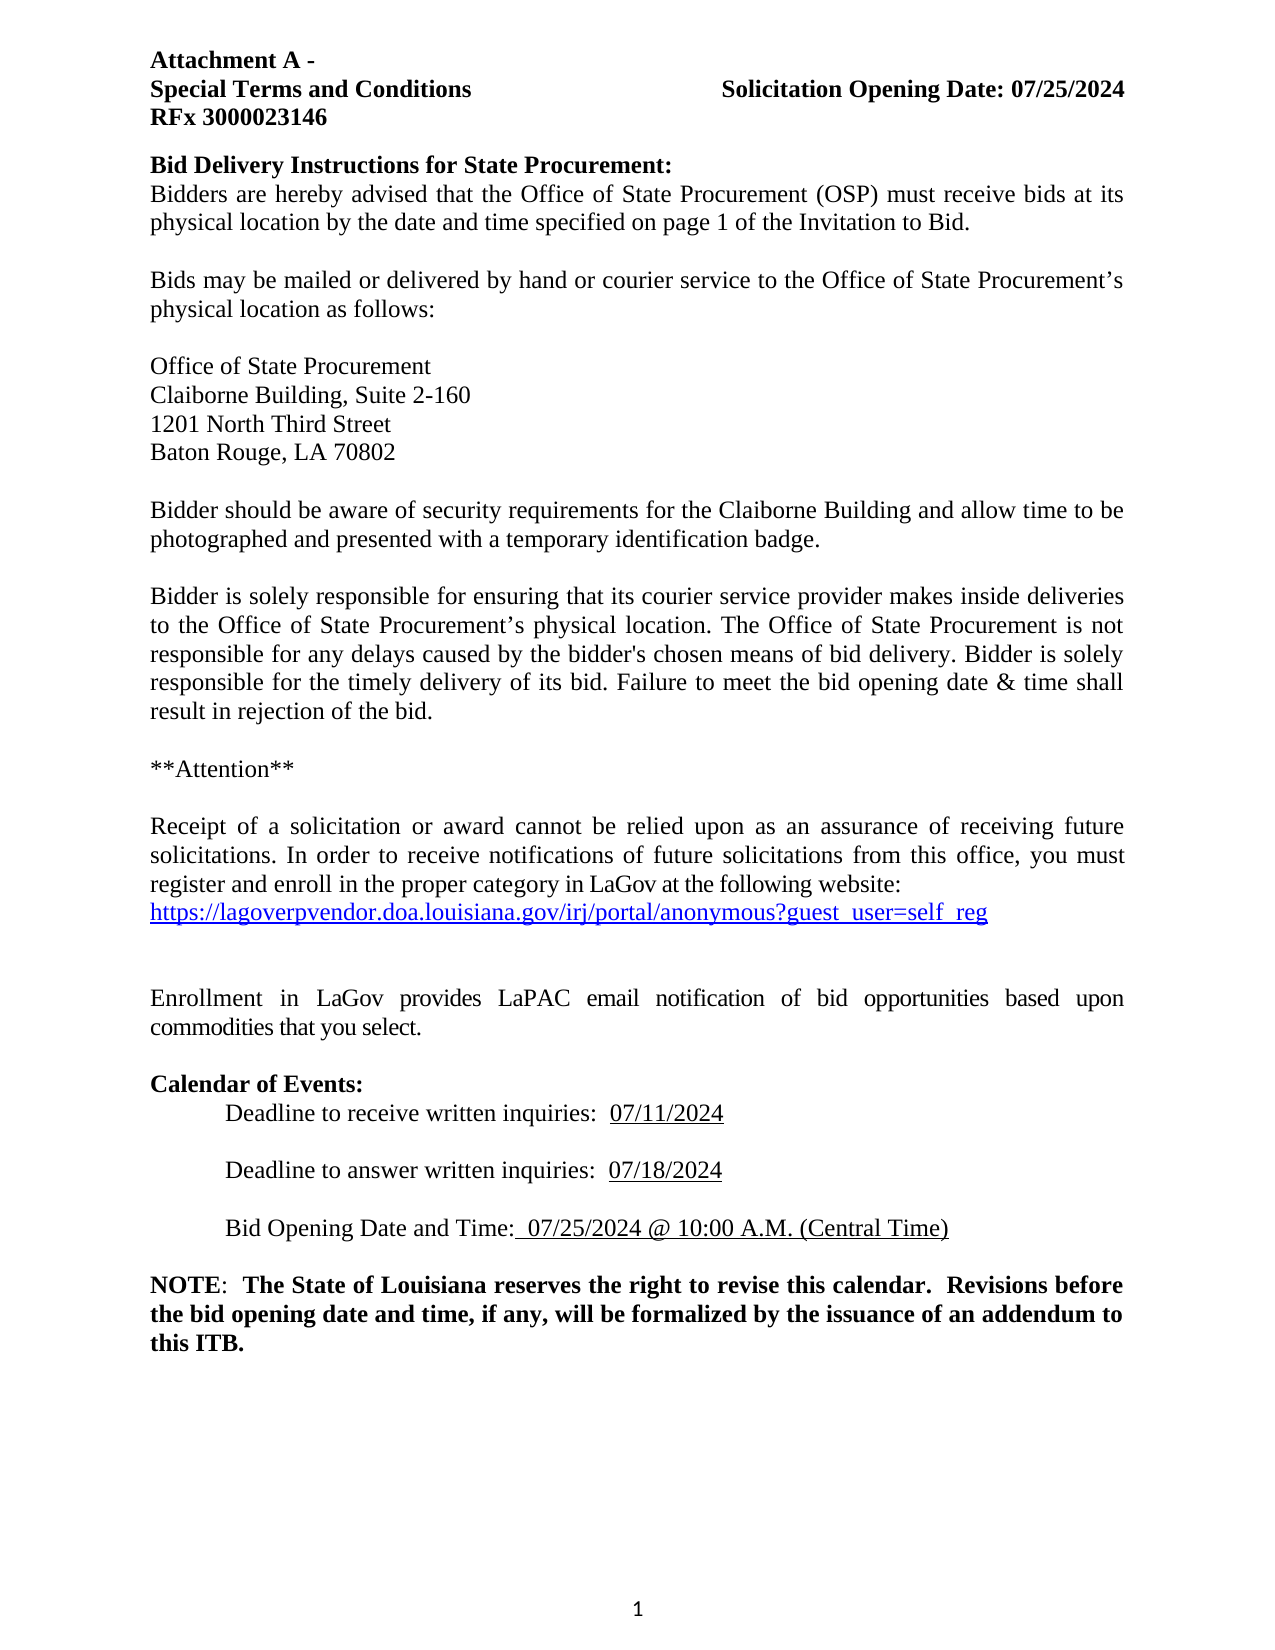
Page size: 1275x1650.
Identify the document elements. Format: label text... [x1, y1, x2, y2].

text Deadline to answer written inquiries: 07/18/2024 [225, 1156, 1125, 1184]
text NOTE: The State of Louisiana reserves the right to revise this calendar. Revisions before the bid opening date and time, if any, will be formalized by the issuance of an addendum to this ITB. [150, 1271, 1125, 1357]
text Bids may be mailed or delivered by hand or courier service to the Office of State Procurement’s physical location as follows: [150, 265, 1125, 322]
text Calendar of Events: [150, 1069, 1125, 1098]
text Receipt of a solicitation or award cannot be relied upon as an assurance of receiving future solicitations. In order to receive notifications of future solicitations from this office, you must register and enroll in the proper category in LaGov at the following website: [150, 811, 1125, 897]
text 1201 North Third Street [150, 409, 1125, 437]
text Bid Delivery Instructions for State Procurement: [150, 150, 1125, 179]
text Bidders are hereby advised that the Office of State Procurement (OSP) must receive bids at its physical location by the date and time specified on page 1 of the Invitation to Bid. [150, 179, 1125, 236]
text https://lagoverpvendor.doa.louisiana.gov/irj/portal/anonymous?guest_user=self_reg [150, 897, 1125, 926]
text Office of State Procurement [150, 351, 1125, 380]
text Bidder is solely responsible for ensuring that its courier service provider makes inside deliveries to the Office of State Procurement’s physical location. The Office of State Procurement is not responsible for any delays caused by the bidder's chosen means of bid delivery. Bidder is solely responsible for the timely delivery of its bid. Failure to meet the bid opening date & time shall result in rejection of the bid. [150, 581, 1125, 725]
text Enrollment in LaGov provides LaPAC email notification of bid opportunities based upon commodities that you select. [150, 983, 1125, 1041]
text Bidder should be aware of security requirements for the Claiborne Building and allow time to be photographed and presented with a temporary identification badge. [150, 495, 1125, 552]
text Bid Opening Date and Time: 07/25/2024 @ 10:00 A.M. (Central Time) [225, 1213, 1125, 1242]
text **Attention** [150, 754, 1125, 782]
text Claiborne Building, Suite 2-160 [150, 380, 1125, 409]
text Deadline to receive written inquiries: 07/11/2024 [225, 1098, 1125, 1127]
text Baton Rouge, LA 70802 [150, 437, 1125, 466]
